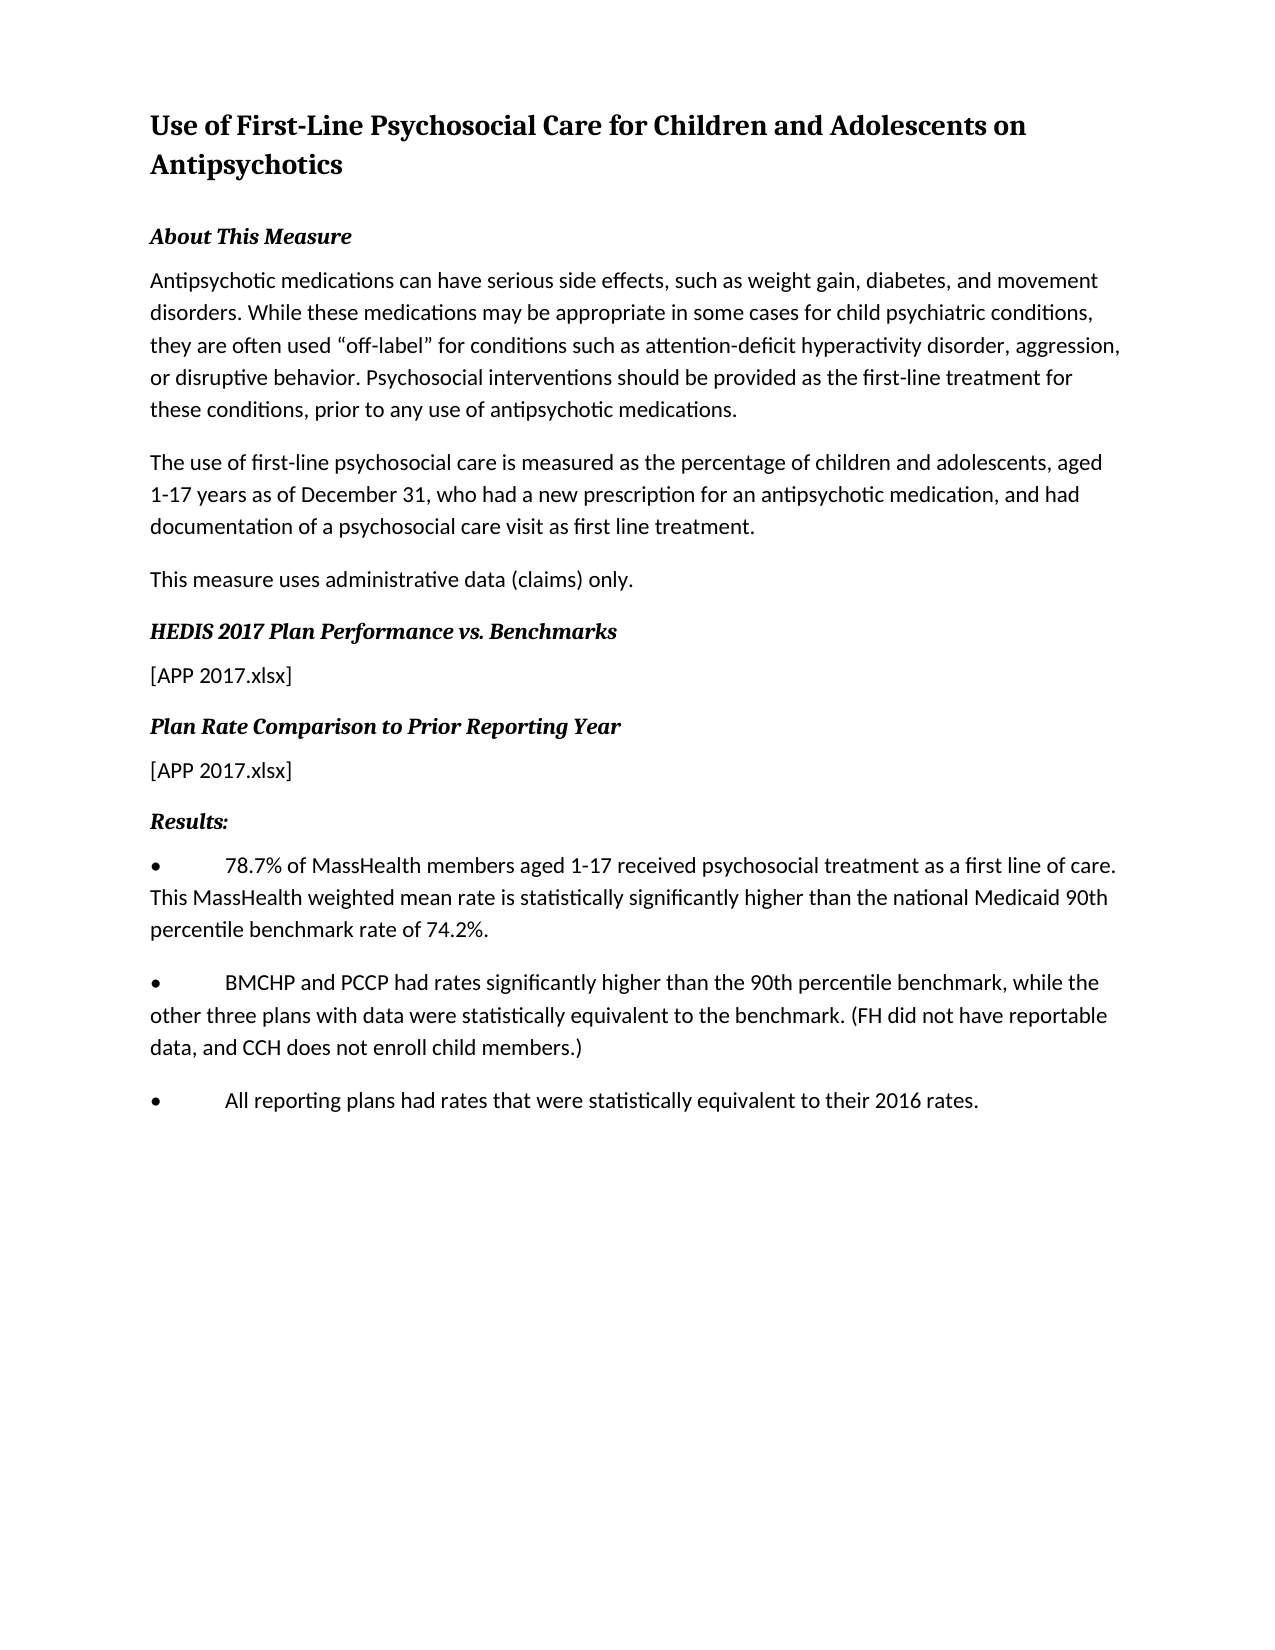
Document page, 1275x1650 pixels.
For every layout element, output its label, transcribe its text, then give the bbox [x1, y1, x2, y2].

subtitle Use of First-Line Psychosocial Care for Children and Adolescents on Antipsychotics [150, 109, 1125, 182]
subtitle Results: [150, 809, 1125, 835]
subtitle About This Measure [150, 224, 1125, 251]
subtitle HEDIS 2017 Plan Performance vs. Benchmarks [150, 618, 1125, 645]
text • All reporting plans had rates that were statistically equivalent to their 2016 rates. [150, 1086, 1125, 1114]
subtitle Plan Rate Comparison to Prior Reporting Year [150, 714, 1125, 740]
text • BMCHP and PCCP had rates significantly higher than the 90th percentile benchmark, while the other three plans with data were statistically equivalent to the benchmark. (FH did not have reportable data, and CCH does not enroll child members.) [150, 968, 1125, 1061]
text [APP 2017.xlsx] [150, 756, 1125, 784]
text [APP 2017.xlsx] [150, 661, 1125, 689]
text The use of first-line psychosocial care is measured as the percentage of children and adolescents, aged 1-17 years as of December 31, who had a new prescription for an antipsychotic medication, and had documentation of a psychosocial care visit as first line treatment. [150, 448, 1125, 541]
text This measure uses administrative data (claims) only. [150, 566, 1125, 593]
text • 78.7% of MassHealth members aged 1-17 received psychosocial treatment as a first line of care. This MassHealth weighted mean rate is statistically significantly higher than the national Medicaid 90th percentile benchmark rate of 74.2%. [150, 851, 1125, 943]
text Antipsychotic medications can have serious side effects, such as weight gain, diabetes, and movement disorders. While these medications may be appropriate in some cases for child psychiatric conditions, they are often used “off-label” for conditions such as attention-deficit hyperactivity disorder, aggression, or disruptive behavior. Psychosocial interventions should be provided as the first-line treatment for these conditions, prior to any use of antipsychotic medications. [150, 266, 1125, 423]
